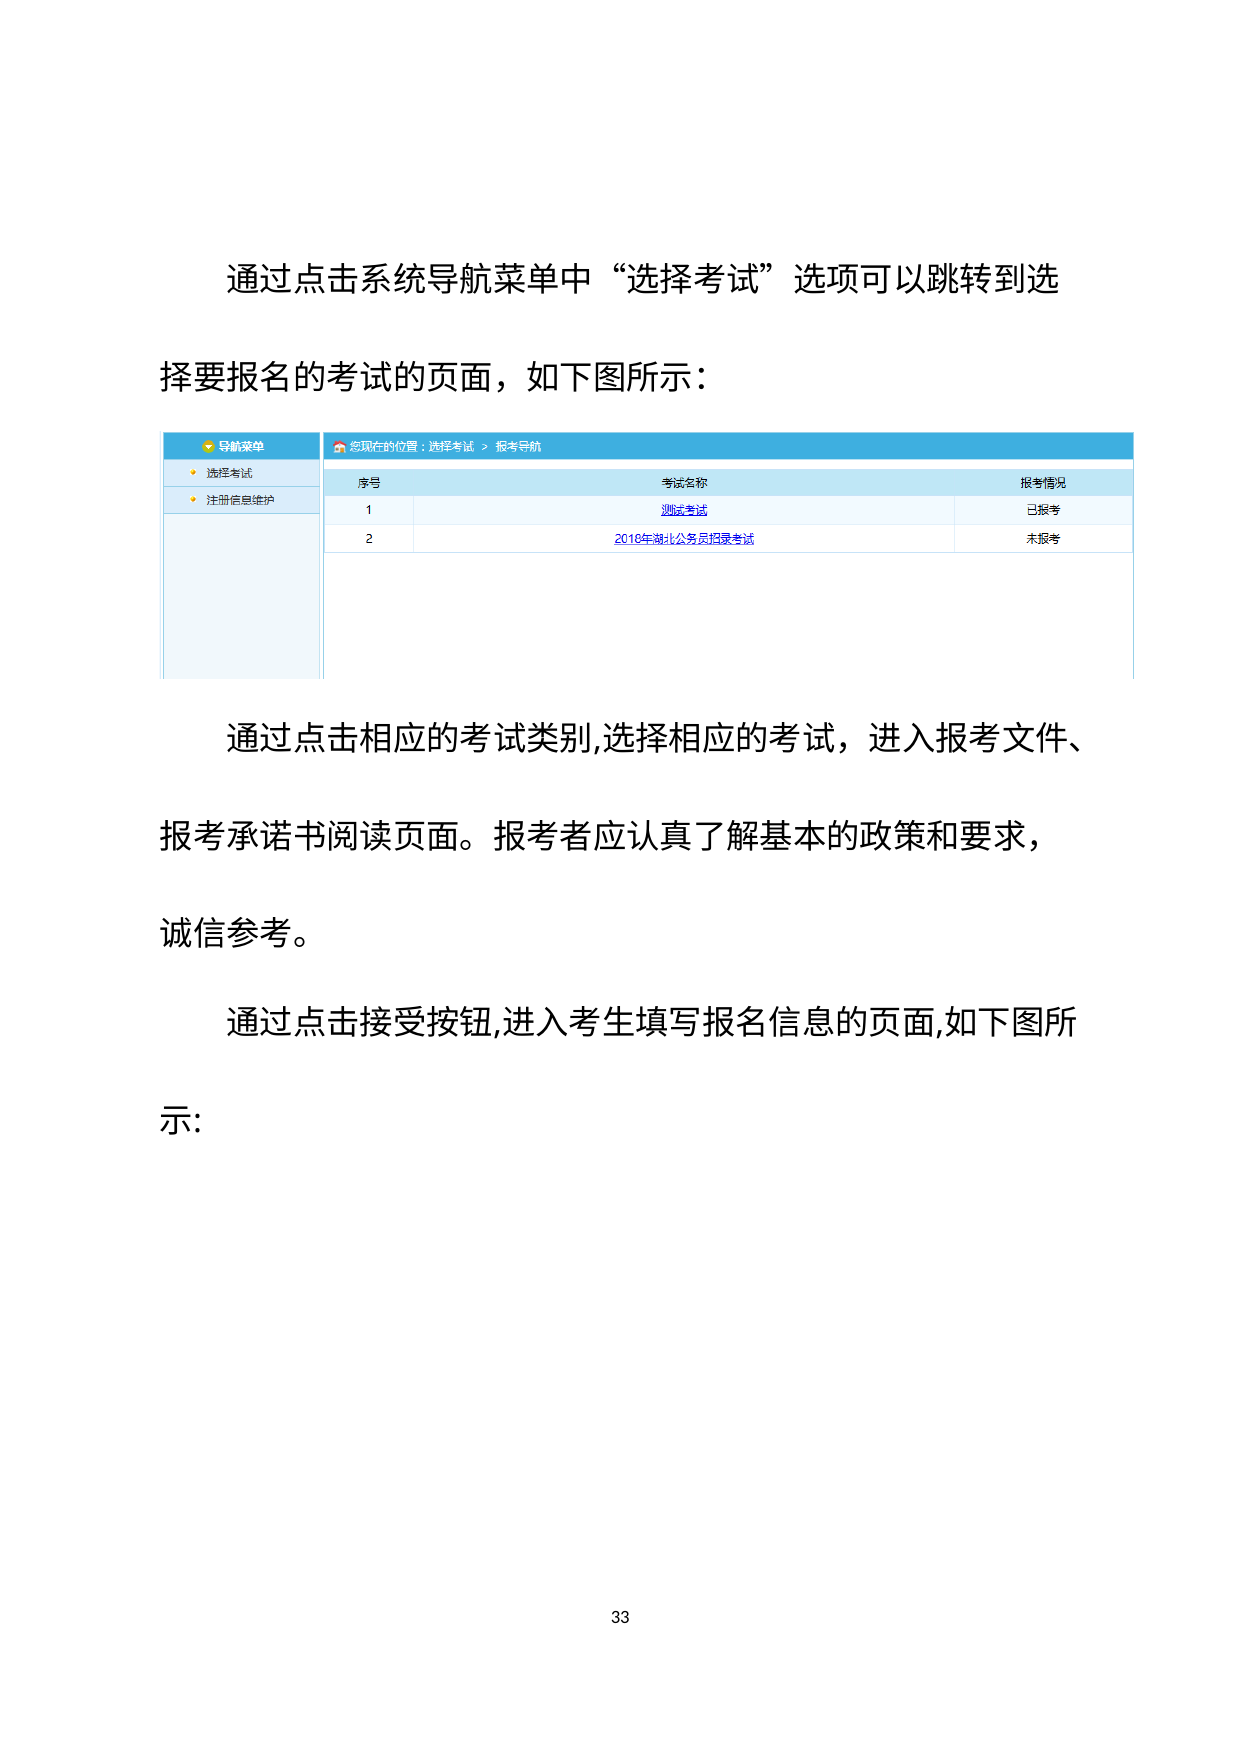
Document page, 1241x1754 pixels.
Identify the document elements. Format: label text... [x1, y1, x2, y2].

text 通过点击相应的考试类别,选择相应的考试，进入报考文件、报考承诺书阅读页面。报考者应认真了解基本的政策和要求，诚信参考。 [159, 704, 1081, 964]
text 通过点击接受按钮,进入考生填写报名信息的页面,如下图所示: [159, 988, 1081, 1150]
picture [159, 431, 1135, 679]
text 通过点击系统导航菜单中“选择考试”选项可以跳转到选择要报名的考试的页面，如下图所示： [159, 245, 1081, 407]
